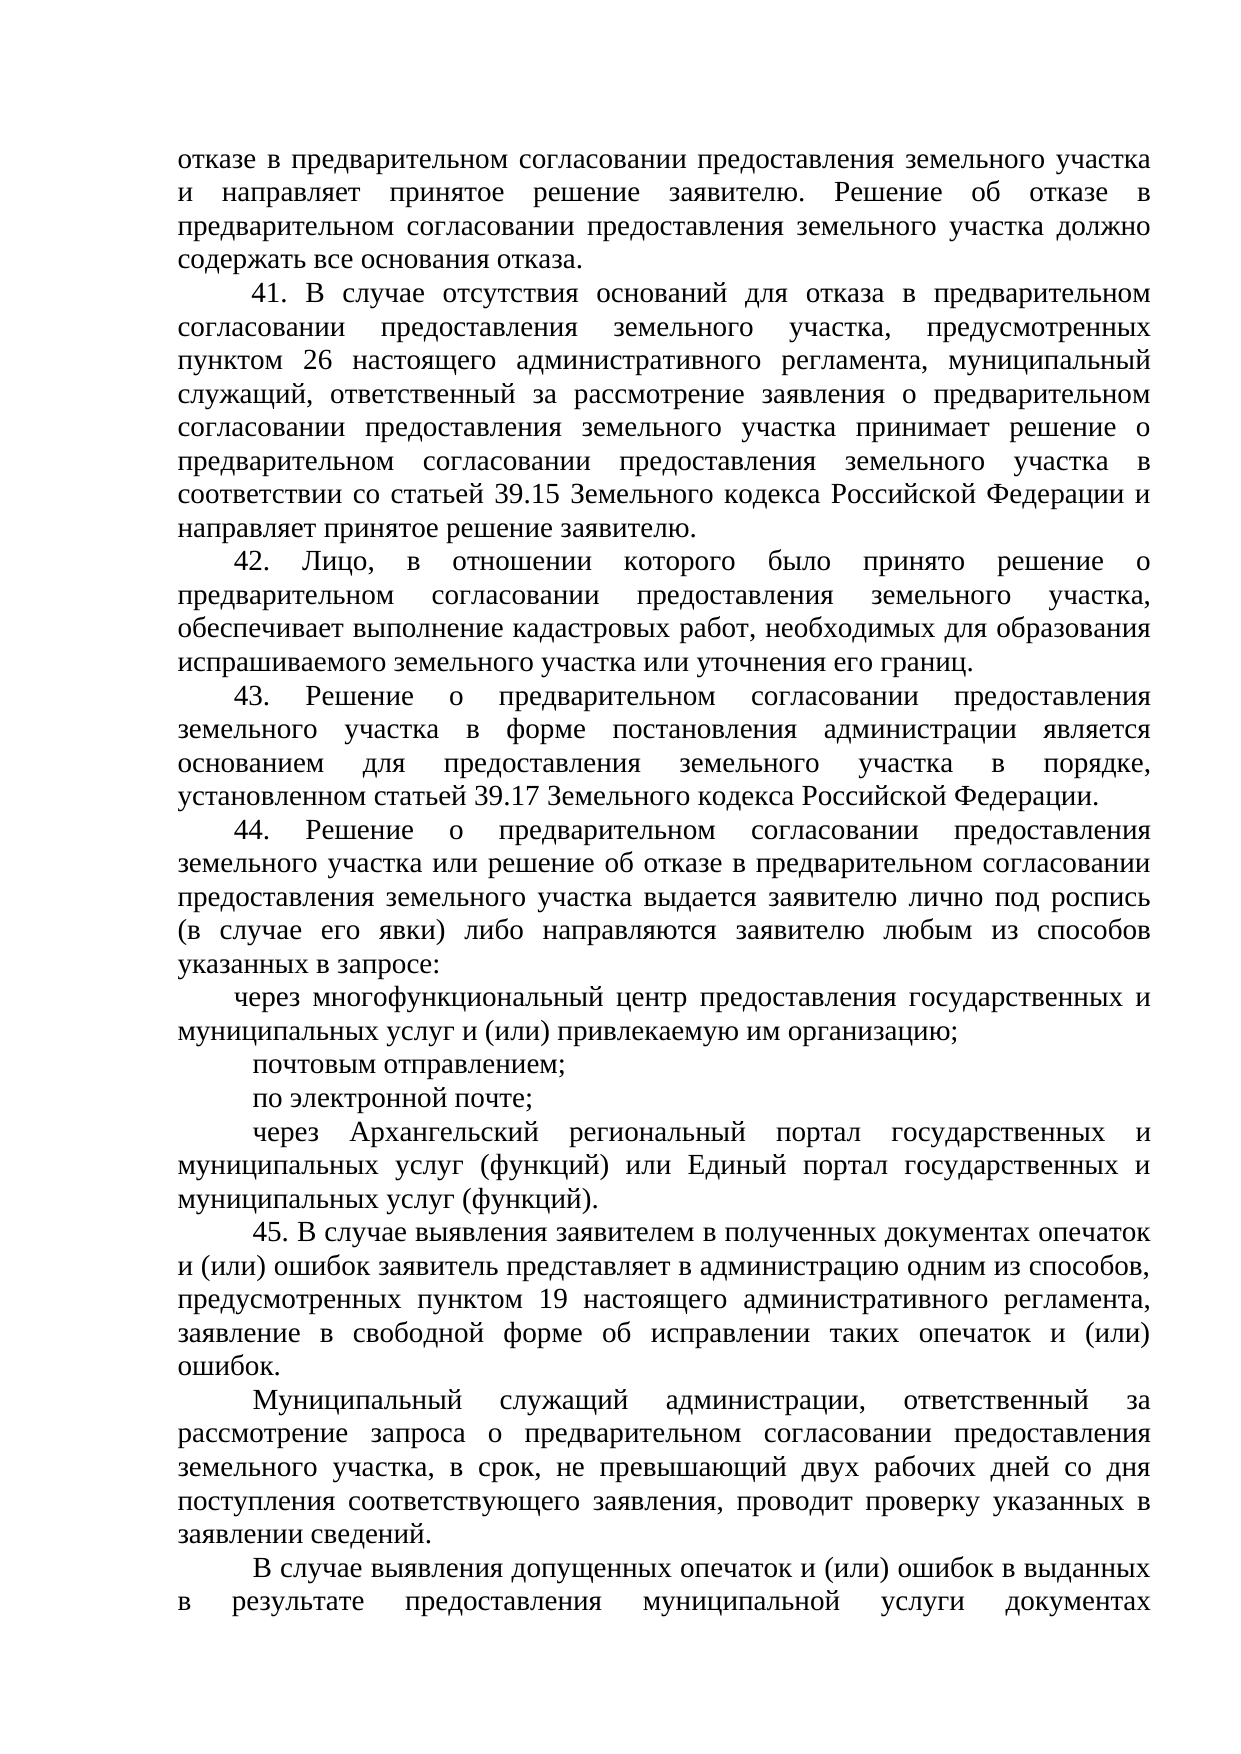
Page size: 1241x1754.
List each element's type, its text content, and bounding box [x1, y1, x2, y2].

text через Архангельский региональный портал государственных и муниципальных услуг (функций) или Единый портал государственных и муниципальных услуг (функций). [177, 1114, 1152, 1214]
text 44. Решение о предварительном согласовании предоставления земельного участка или решение об отказе в предварительном согласовании предоставления земельного участка выдается заявителю лично под роспись (в случае его явки) либо направляются заявителю любым из способов указанных в запросе: [177, 812, 1152, 979]
text почтовым отправлением; [177, 1047, 1152, 1080]
text через многофункциональный центр предоставления государственных и муниципальных услуг и (или) привлекаемую им организацию; [177, 979, 1152, 1047]
text 43. Решение о предварительном согласовании предоставления земельного участка в форме постановления администрации является основанием для предоставления земельного участка в порядке, установленном статьей 39.17 Земельного кодекса Российской Федерации. [177, 678, 1152, 812]
text 45. В случае выявления заявителем в полученных документах опечаток и (или) ошибок заявитель представляет в администрацию одним из способов, предусмотренных пунктом 19 настоящего административного регламента, заявление в свободной форме об исправлении таких опечаток и (или) ошибок. [177, 1214, 1152, 1382]
text 42. Лицо, в отношении которого было принято решение о предварительном согласовании предоставления земельного участка, обеспечивает выполнение кадастровых работ, необходимых для образования испрашиваемого земельного участка или уточнения его границ. [177, 543, 1152, 678]
text по электронной почте; [177, 1080, 1152, 1114]
text Муниципальный служащий администрации, ответственный за рассмотрение запроса о предварительном согласовании предоставления земельного участка, в срок, не превышающий двух рабочих дней со дня поступления соответствующего заявления, проводит проверку указанных в заявлении сведений. [177, 1382, 1152, 1550]
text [177, 141, 1152, 275]
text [177, 1550, 1152, 1617]
text 41. В случае отсутствия оснований для отказа в предварительном согласовании предоставления земельного участка, предусмотренных пунктом 26 настоящего административного регламента, муниципальный служащий, ответственный за рассмотрение заявления о предварительном согласовании предоставления земельного участка принимает решение о предварительном согласовании предоставления земельного участка в соответствии со статьей 39.15 Земельного кодекса Российской Федерации и направляет принятое решение заявителю. [177, 275, 1152, 543]
